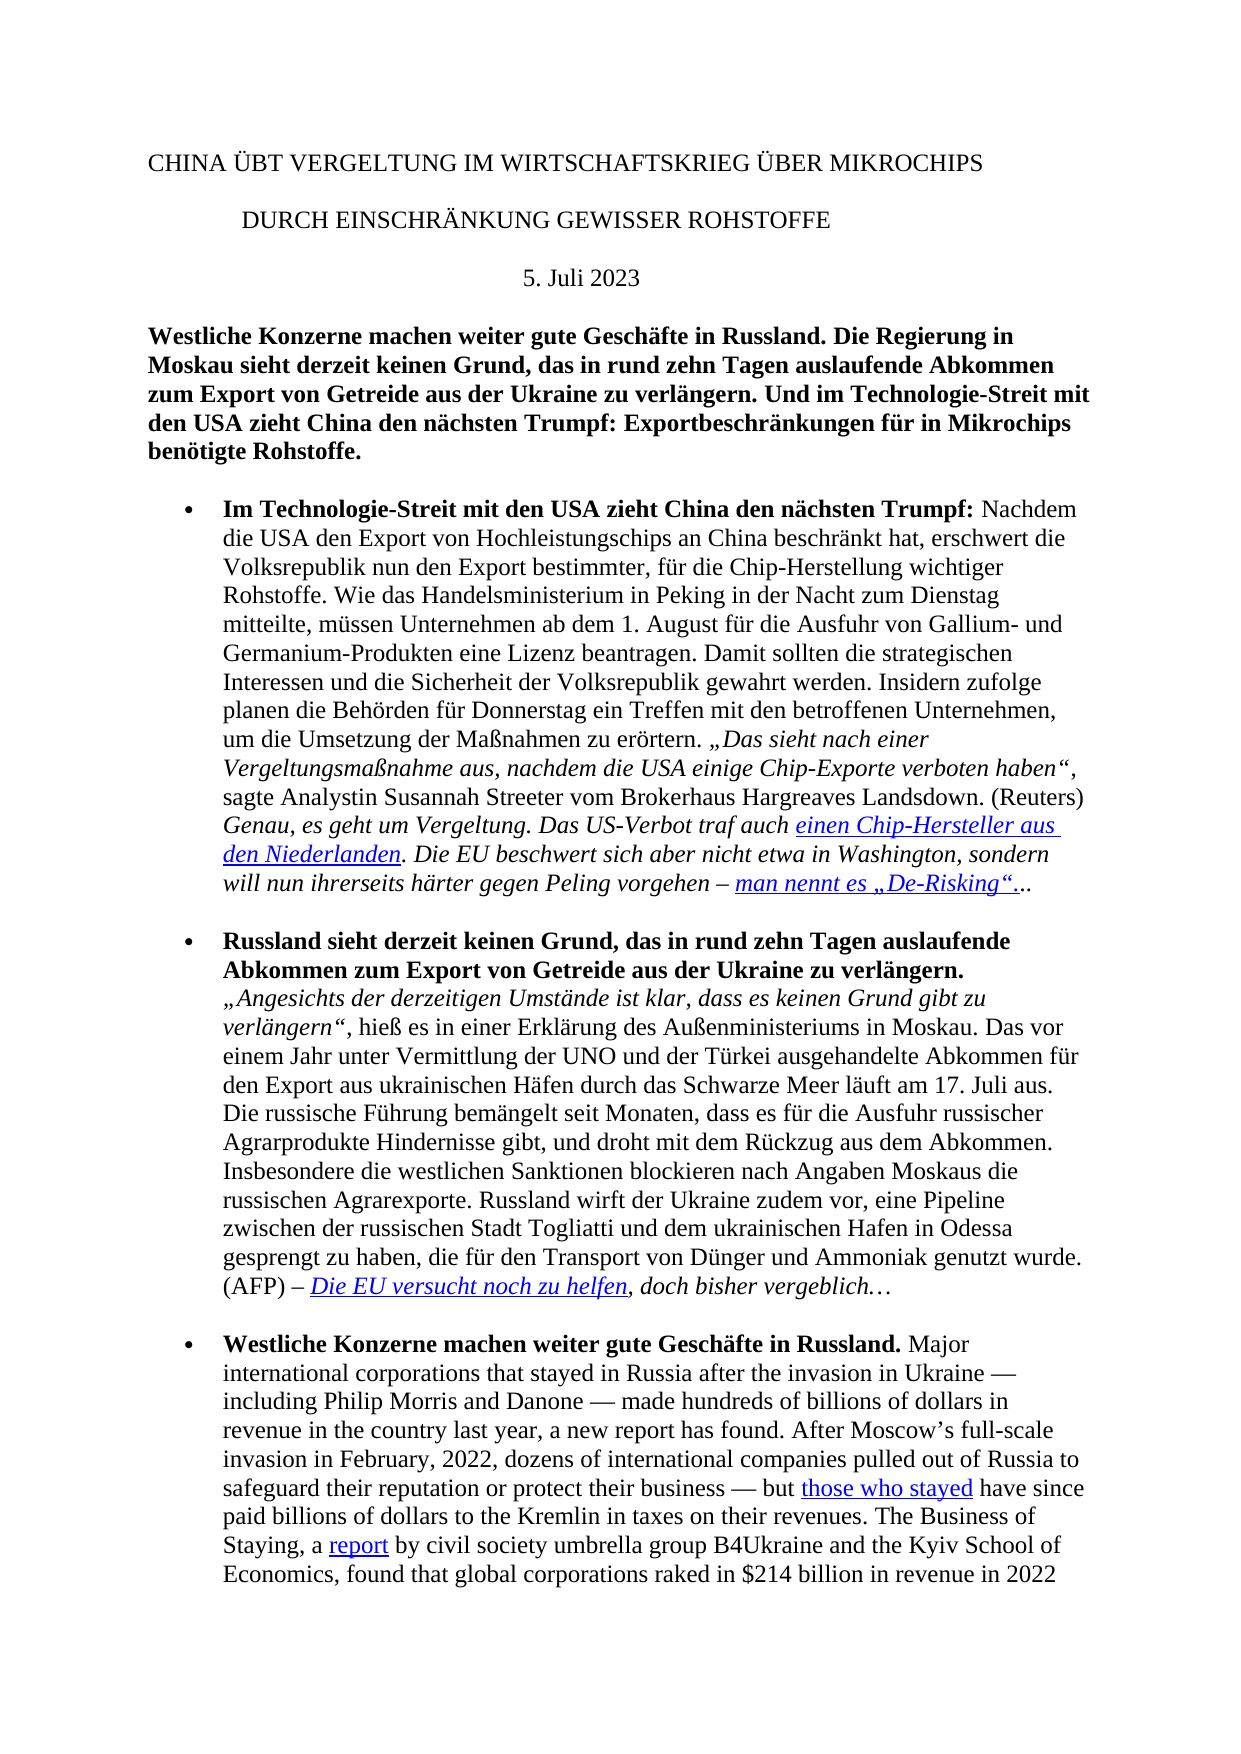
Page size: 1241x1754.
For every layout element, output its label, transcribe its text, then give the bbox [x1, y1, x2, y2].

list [185, 1329, 1093, 1588]
text Westliche Konzerne machen weiter gute Geschäfte in Russland. Die Regierung in Moskau sieht derzeit keinen Grund, das in rund zehn Tagen auslaufende Abkommen zum Export von Getreide aus der Ukraine zu verlängern. Und im Technologie-Streit mit den USA zieht China den nächsten Trumpf: Exportbeschränkungen für in Mikrochips benötigte Rohstoffe. [148, 321, 1093, 465]
text DURCH EINSCHRÄNKUNG GEWISSER ROHSTOFFE [148, 206, 1093, 234]
text 5. Juli 2023 [148, 263, 1093, 292]
list Im Technologie-Streit mit den USA zieht China den nächsten Trumpf: Nachdem die USA den Export von Hochleistungschips an China beschränkt hat, erschwert die Volksrepublik nun den Export bestimmter, für die Chip-Herstellung wichtiger Rohstoffe. Wie das Handelsministerium in Peking in der Nacht zum Dienstag mitteilte, müssen Unternehmen ab dem 1. August für die Ausfuhr von Gallium- und Germanium-Produkten eine Lizenz beantragen. Damit sollten die strategischen Interessen und die Sicherheit der Volksrepublik gewahrt werden. Insidern zufolge planen die Behörden für Donnerstag ein Treffen mit den betroffenen Unternehmen, um die Umsetzung der Maßnahmen zu erörtern. „Das sieht nach einer Vergeltungsmaßnahme aus, nachdem die USA einige Chip-Exporte verboten haben“, sagte Analystin Susannah Streeter vom Brokerhaus Hargreaves Landsdown. (Reuters) Genau, es geht um Vergeltung. Das US-Verbot traf auch einen Chip-Hersteller aus den Niederlanden. Die EU beschwert sich aber nicht etwa in Washington, sondern will nun ihrerseits härter gegen Peling vorgehen – man nennt es „De-Risking“... [185, 494, 1093, 897]
text CHINA ÜBT VERGELTUNG IM WIRTSCHAFTSKRIEG ÜBER MIKROCHIPS [148, 148, 1093, 176]
list Russland sieht derzeit keinen Grund, das in rund zehn Tagen auslaufende Abkommen zum Export von Getreide aus der Ukraine zu verlängern. „Angesichts der derzeitigen Umstände ist klar, dass es keinen Grund gibt zu verlängern“, hieß es in einer Erklärung des Außenministeriums in Moskau. Das vor einem Jahr unter Vermittlung der UNO und der Türkei ausgehandelte Abkommen für den Export aus ukrainischen Häfen durch das Schwarze Meer läuft am 17. Juli aus. Die russische Führung bemängelt seit Monaten, dass es für die Ausfuhr russischer Agrarprodukte Hindernisse gibt, und droht mit dem Rückzug aus dem Abkommen. Insbesondere die westlichen Sanktionen blockieren nach Angaben Moskaus die russischen Agrarexporte. Russland wirft der Ukraine zudem vor, eine Pipeline zwischen der russischen Stadt Togliatti und dem ukrainischen Hafen in Odessa gesprengt zu haben, die für den Transport von Dünger und Ammoniak genutzt wurde. (AFP) – Die EU versucht noch zu helfen, doch bisher vergeblich… [185, 926, 1093, 1300]
